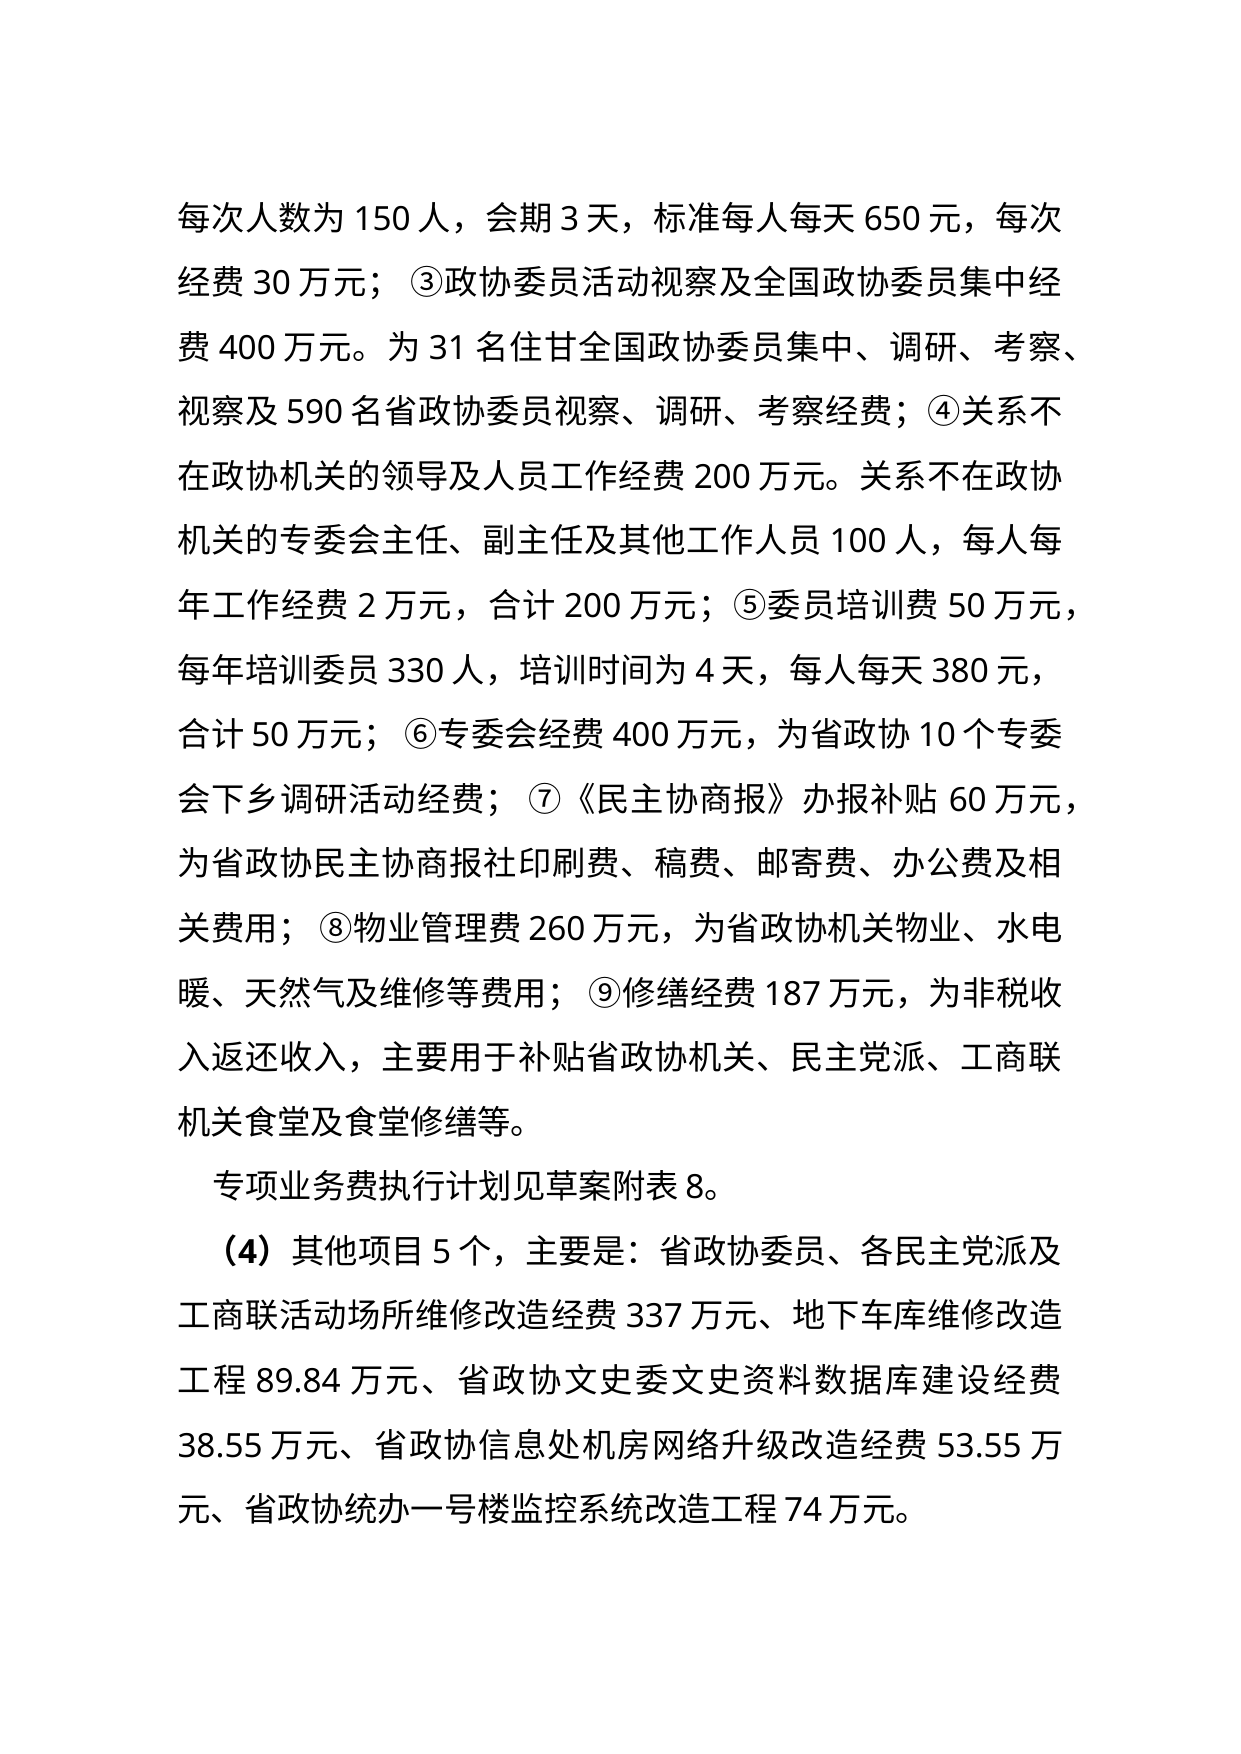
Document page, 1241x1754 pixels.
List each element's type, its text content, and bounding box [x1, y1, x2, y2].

text 专项业务费执行计划见草案附表8。 [177, 1147, 1063, 1212]
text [177, 178, 1063, 1147]
text （4）其他项目5个，主要是：省政协委员、各民主党派及工商联活动场所维修改造经费337万元、地下车库维修改造工程89.84万元、省政协文史委文史资料数据库建设经费38.55万元、省政协信息处机房网络升级改造经费53.55万元、省政协统办一号楼监控系统改造工程74万元。 [177, 1212, 1063, 1534]
